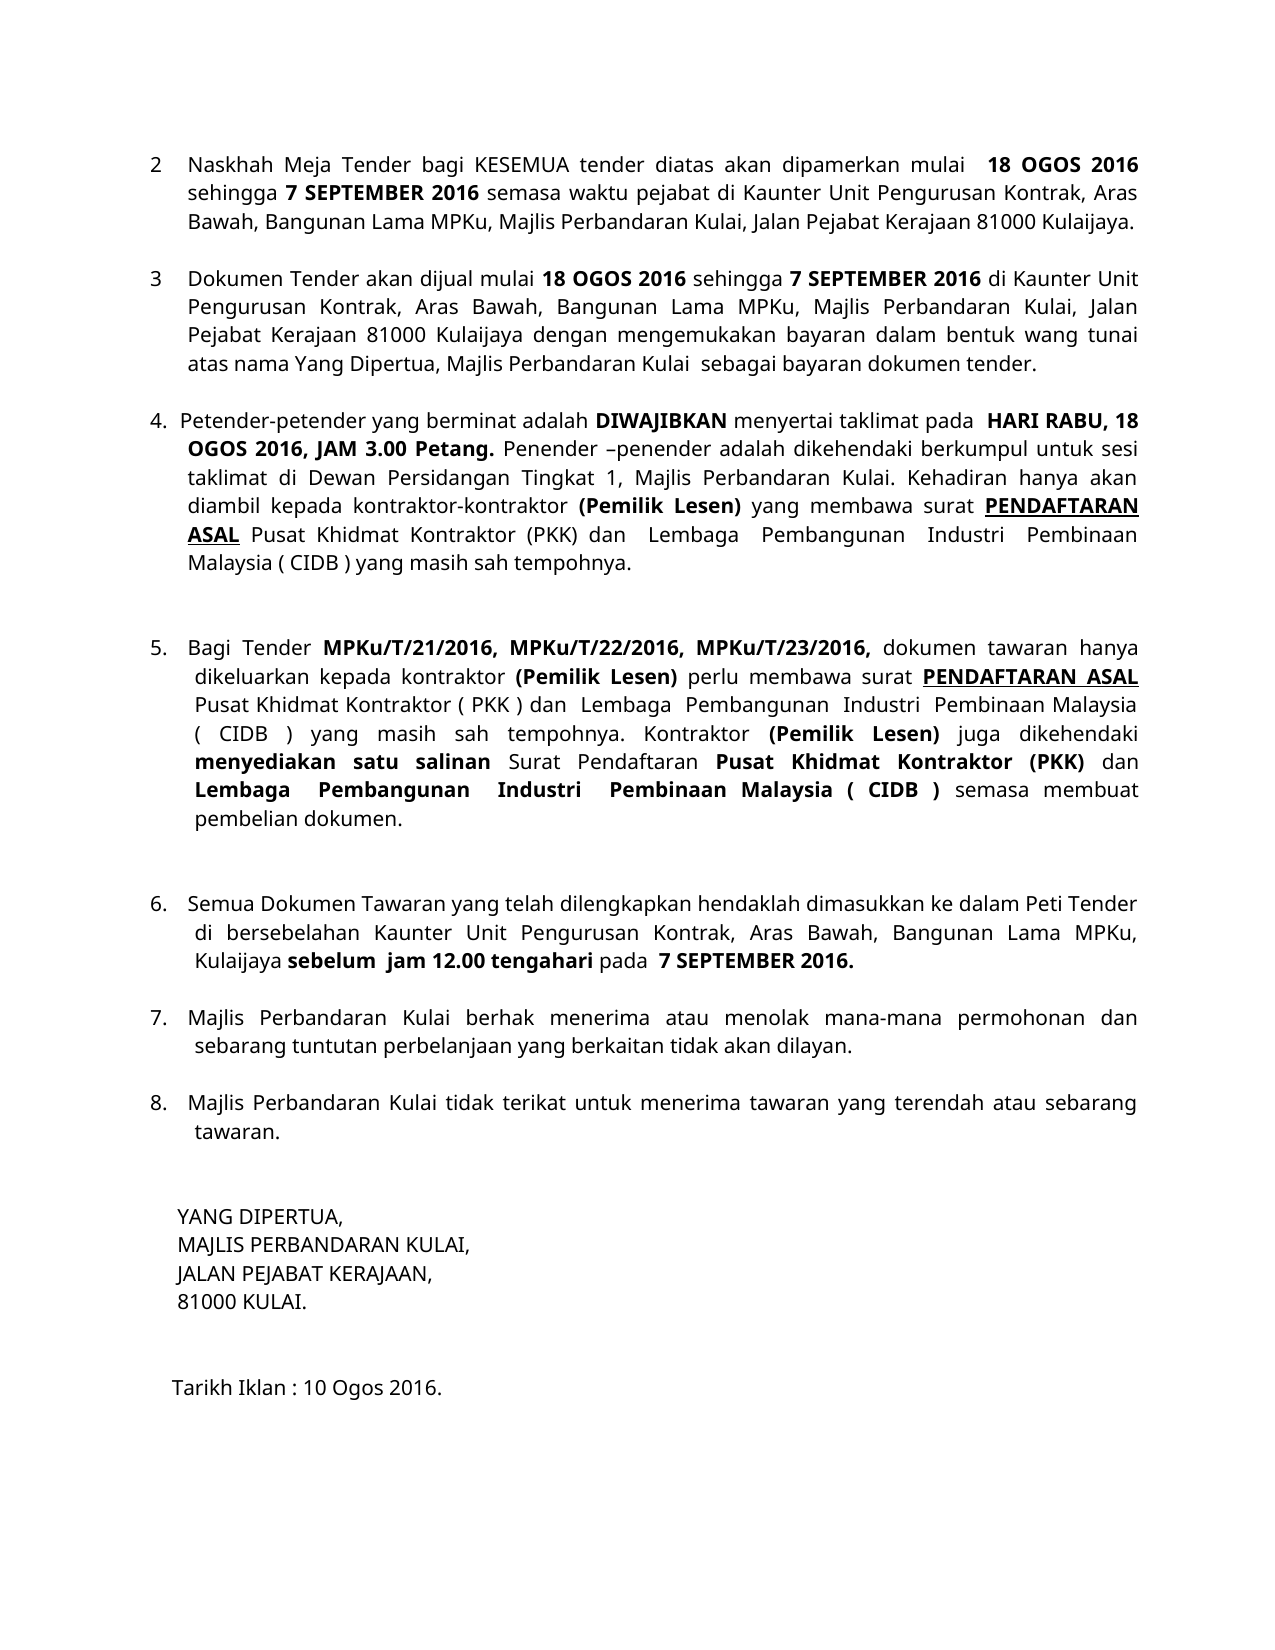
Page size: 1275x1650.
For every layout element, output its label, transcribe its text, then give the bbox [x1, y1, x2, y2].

list Bagi Tender MPKu/T/21/2016, MPKu/T/22/2016, MPKu/T/23/2016, dokumen tawaran hanya dikeluarkan kepada kontraktor (Pemilik Lesen) perlu membawa surat PENDAFTARAN ASAL Pusat Khidmat Kontraktor ( PKK ) dan Lembaga Pembangunan Industri Pembinaan Malaysia ( CIDB ) yang masih sah tempohnya. Kontraktor (Pemilik Lesen) juga dikehendaki menyediakan satu salinan Surat Pendaftaran Pusat Khidmat Kontraktor (PKK) dan Lembaga Pembangunan Industri Pembinaan Malaysia ( CIDB ) semasa membuat pembelian dokumen. [150, 633, 1139, 832]
text Tarikh Iklan : 10 Ogos 2016. [150, 1373, 1125, 1402]
list Naskhah Meja Tender bagi KESEMUA tender diatas akan dipamerkan mulai 18 OGOS 2016 sehingga 7 SEPTEMBER 2016 semasa waktu pejabat di Kaunter Unit Pengurusan Kontrak, Aras Bawah, Bangunan Lama MPKu, Majlis Perbandaran Kulai, Jalan Pejabat Kerajaan 81000 Kulaijaya. [150, 150, 1139, 235]
text MAJLIS PERBANDARAN KULAI, [150, 1231, 1125, 1259]
list Semua Dokumen Tawaran yang telah dilengkapkan hendaklah dimasukkan ke dalam Peti Tender di bersebelahan Kaunter Unit Pengurusan Kontrak, Aras Bawah, Bangunan Lama MPKu, Kulaijaya sebelum jam 12.00 tengahari pada 7 SEPTEMBER 2016. [150, 889, 1139, 975]
list Majlis Perbandaran Kulai berhak menerima atau menolak mana-mana permohonan dan sebarang tuntutan perbelanjaan yang berkaitan tidak akan dilayan. [150, 1003, 1139, 1060]
text JALAN PEJABAT KERAJAAN, [150, 1259, 1125, 1287]
text 81000 KULAI. [150, 1287, 1125, 1316]
list Majlis Perbandaran Kulai tidak terikat untuk menerima tawaran yang terendah atau sebarang tawaran. [150, 1088, 1139, 1145]
text YANG DIPERTUA, [150, 1202, 1125, 1231]
list Dokumen Tender akan dijual mulai 18 OGOS 2016 sehingga 7 SEPTEMBER 2016 di Kaunter Unit Pengurusan Kontrak, Aras Bawah, Bangunan Lama MPKu, Majlis Perbandaran Kulai, Jalan Pejabat Kerajaan 81000 Kulaijaya dengan mengemukakan bayaran dalam bentuk wang tunai atas nama Yang Dipertua, Majlis Perbandaran Kulai sebagai bayaran dokumen tender. [150, 264, 1139, 377]
list 4. Petender-petender yang berminat adalah DIWAJIBKAN menyertai taklimat pada HARI RABU, 18 OGOS 2016, JAM 3.00 Petang. Penender –penender adalah dikehendaki berkumpul untuk sesi taklimat di Dewan Persidangan Tingkat 1, Majlis Perbandaran Kulai. Kehadiran hanya akan diambil kepada kontraktor-kontraktor (Pemilik Lesen) yang membawa surat PENDAFTARAN ASAL Pusat Khidmat Kontraktor (PKK) dan Lembaga Pembangunan Industri Pembinaan Malaysia ( CIDB ) yang masih sah tempohnya. [150, 406, 1139, 577]
